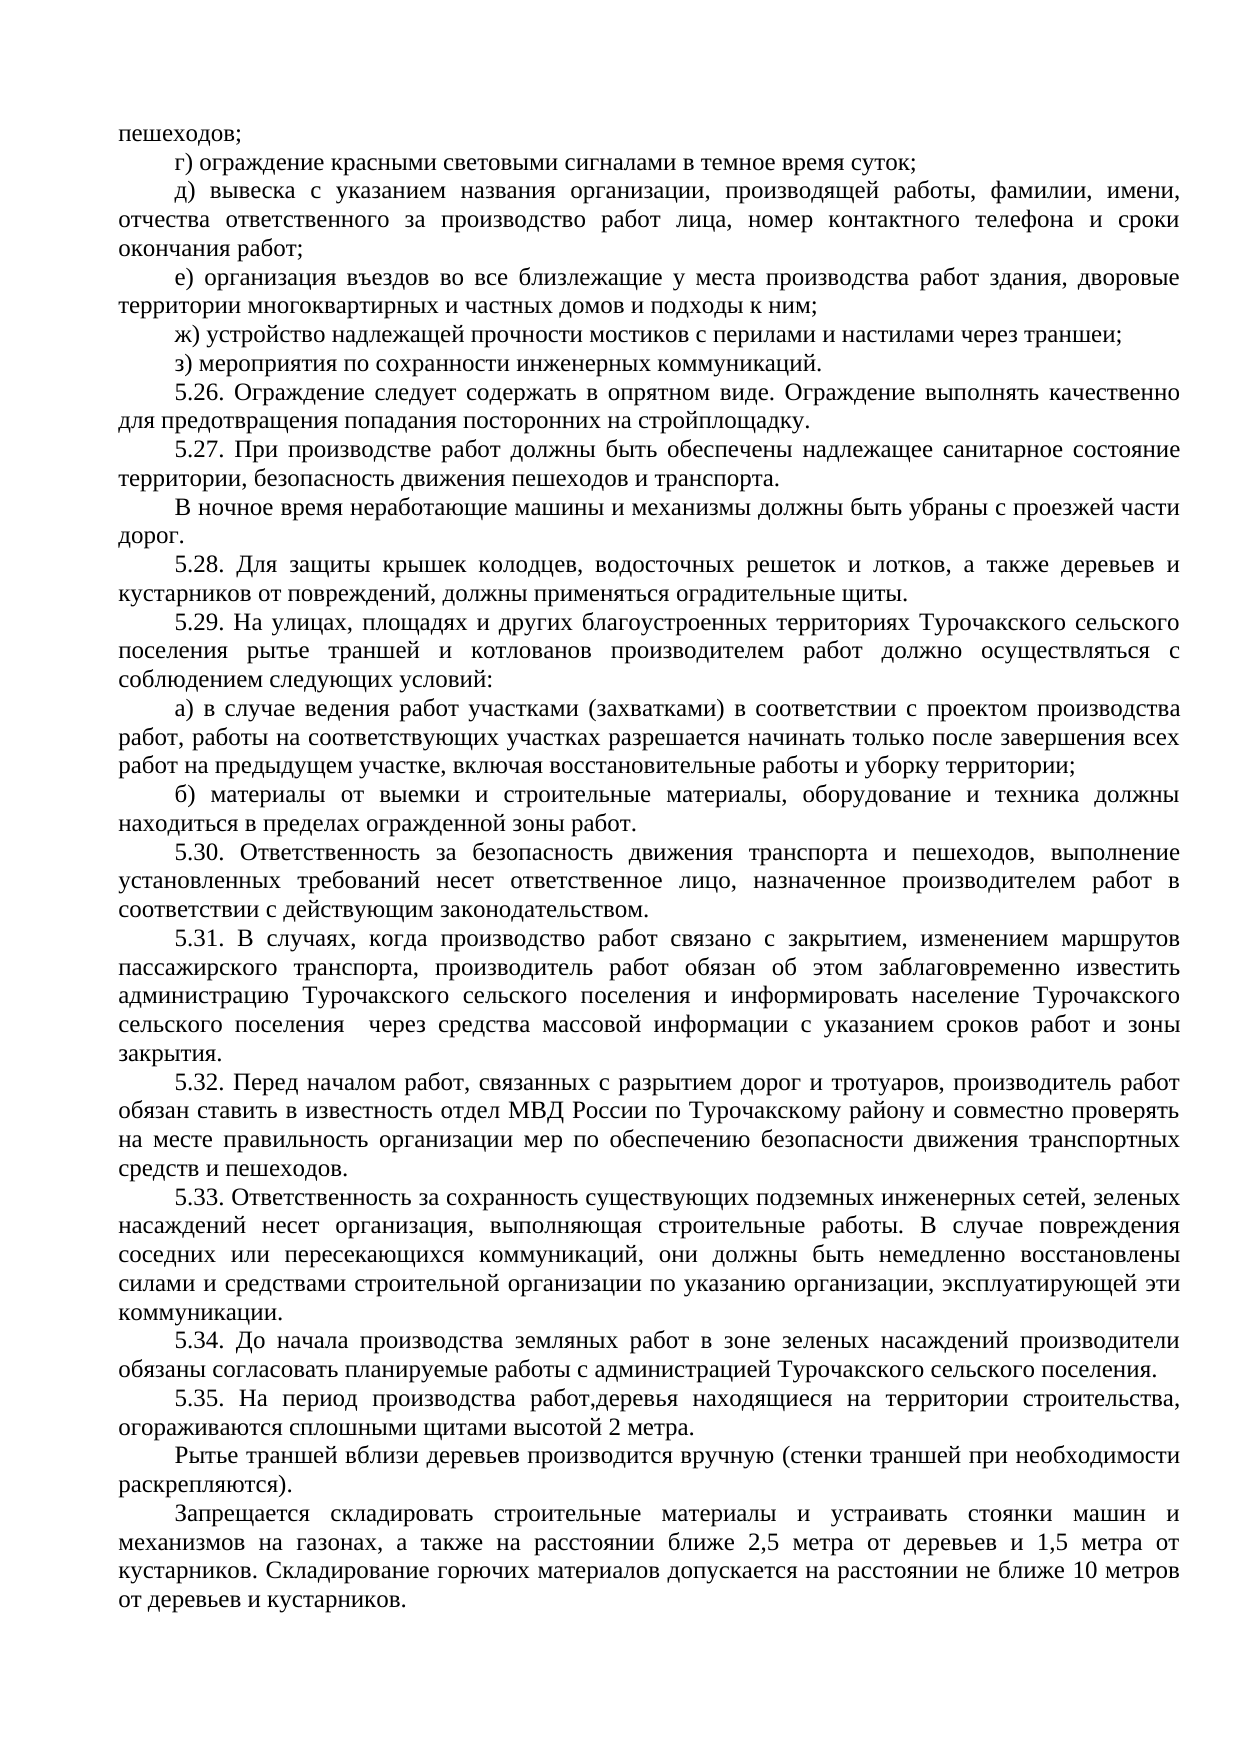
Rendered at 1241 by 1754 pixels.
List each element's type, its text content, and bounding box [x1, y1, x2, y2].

text Рытье траншей вблизи деревьев производится вручную (стенки траншей при необходимости раскрепляются). [118, 1441, 1181, 1498]
text 5.33. Ответственность за сохранность существующих подземных инженерных сетей, зеленых насаждений несет организация, выполняющая строительные работы. В случае повреждения соседних или пересекающихся коммуникаций, они должны быть немедленно восстановлены силами и средствами строительной организации по указанию организации, эксплуатирующей эти коммуникации. [118, 1182, 1181, 1326]
text В ночное время неработающие машины и механизмы должны быть убраны с проезжей части дорог. [118, 492, 1181, 549]
text е) организация въездов во все близлежащие у места производства работ здания, дворовые территории многоквартирных и частных домов и подходы к ним; [118, 262, 1181, 319]
text д) вывеска с указанием названия организации, производящей работы, фамилии, имени, отчества ответственного за производство работ лица, номер контактного телефона и сроки окончания работ; [118, 176, 1181, 262]
text 5.27. При производстве работ должны быть обеспечены надлежащее санитарное состояние территории, безопасность движения пешеходов и транспорта. [118, 434, 1181, 492]
text Запрещается складировать строительные материалы и устраивать стоянки машин и механизмов на газонах, а также на расстоянии ближе 2,5 метра от деревьев и 1,5 метра от кустарников. Складирование горючих материалов допускается на расстоянии не ближе 10 метров от деревьев и кустарников. [118, 1498, 1181, 1613]
text 5.30. Ответственность за безопасность движения транспорта и пешеходов, выполнение установленных требований несет ответственное лицо, назначенное производителем работ в соответствии с действующим законодательством. [118, 837, 1181, 923]
text 5.28. Для защиты крышек колодцев, водосточных решеток и лотков, а также деревьев и кустарников от повреждений, должны применяться оградительные щиты. [118, 549, 1181, 607]
text ж) устройство надлежащей прочности мостиков с перилами и настилами через траншеи; [118, 319, 1181, 348]
text 5.35. На период производства работ,деревья находящиеся на территории строительства, огораживаются сплошными щитами высотой 2 метра. [118, 1383, 1181, 1441]
text г) ограждение красными световыми сигналами в темное время суток; [118, 147, 1181, 176]
text з) мероприятия по сохранности инженерных коммуникаций. [118, 348, 1181, 377]
text 5.34. До начала производства земляных работ в зоне зеленых насаждений производители обязаны согласовать планируемые работы с администрацией Турочакского сельского поселения. [118, 1326, 1181, 1383]
text 5.31. В случаях, когда производство работ связано с закрытием, изменением маршрутов пассажирского транспорта, производитель работ обязан об этом заблаговременно известить администрацию Турочакского сельского поселения и информировать население Турочакского сельского поселения через средства массовой информации с указанием сроков работ и зоны закрытия. [118, 923, 1181, 1067]
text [118, 118, 1181, 147]
text 5.29. На улицах, площадях и других благоустроенных территориях Турочакского сельского поселения рытье траншей и котлованов производителем работ должно осуществляться с соблюдением следующих условий: [118, 607, 1181, 693]
text 5.32. Перед началом работ, связанных с разрытием дорог и тротуаров, производитель работ обязан ставить в известность отдел МВД России по Турочакскому району и совместно проверять на месте правильность организации мер по обеспечению безопасности движения транспортных средств и пешеходов. [118, 1067, 1181, 1182]
text 5.26. Ограждение следует содержать в опрятном виде. Ограждение выполнять качественно для предотвращения попадания посторонних на стройплощадку. [118, 377, 1181, 434]
text б) материалы от выемки и строительные материалы, оборудование и техника должны находиться в пределах огражденной зоны работ. [118, 779, 1181, 837]
text а) в случае ведения работ участками (захватками) в соответствии с проектом производства работ, работы на соответствующих участках разрешается начинать только после завершения всех работ на предыдущем участке, включая восстановительные работы и уборку территории; [118, 693, 1181, 779]
